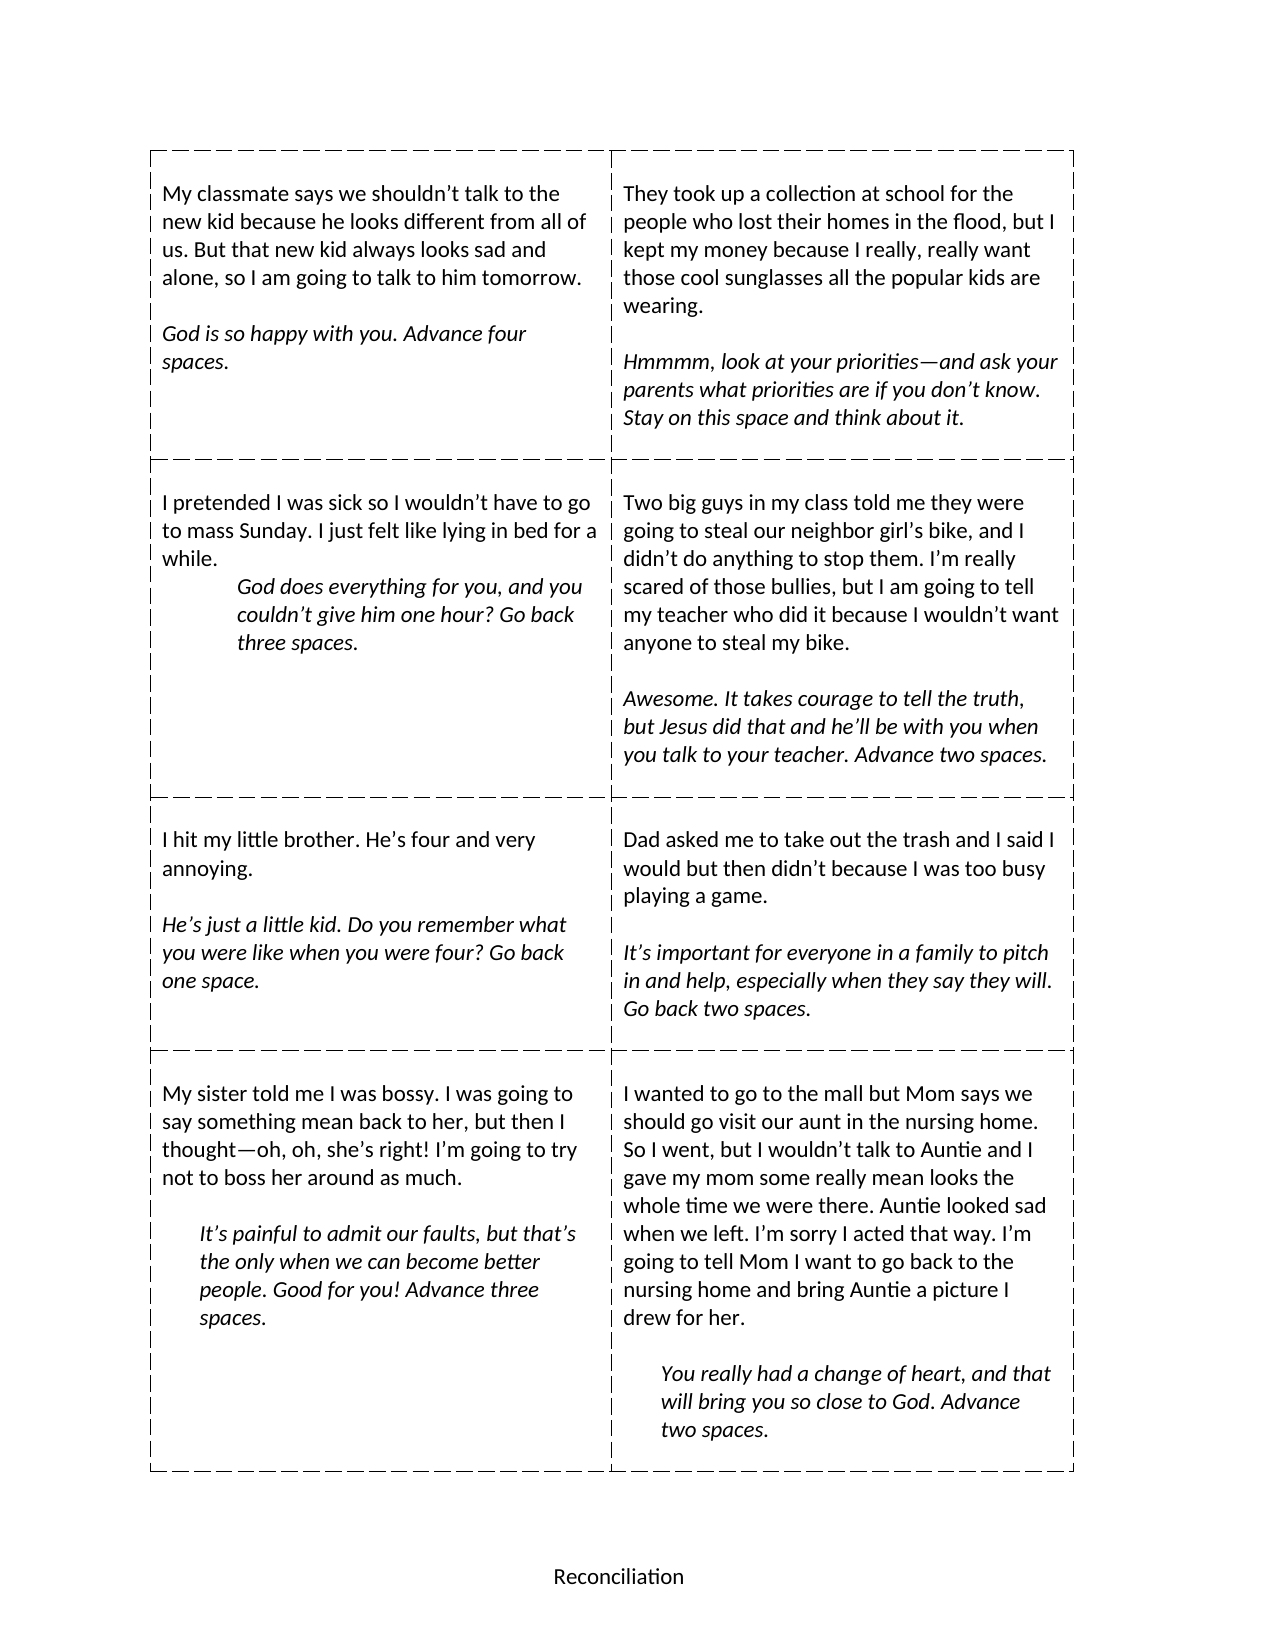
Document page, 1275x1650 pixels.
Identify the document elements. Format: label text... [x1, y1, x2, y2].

table_cell I wanted to go to the mall but Mom says we should go visit our aunt in the nursing home. So I went, but I wouldn’t talk to Auntie and I gave my mom some really mean looks the whole time we were there. Auntie looked sad when we left. I’m sorry I acted that way. I’m going to tell Mom I want to go back to the nursing home and bring Auntie a picture I drew for her. You really had a change of heart, and that will bring you so close to God. Advance two spaces. [612, 1050, 1073, 1471]
table_cell Dad asked me to take out the trash and I said I would but then didn’t because I was too busy playing a game. It’s important for everyone in a family to pitch in and help, especially when they say they will. Go back two spaces. [612, 797, 1073, 1050]
table_cell I pretended I was sick so I wouldn’t have to go to mass Sunday. I just felt like lying in bed for a while. God does everything for you, and you couldn’t give him one hour? Go back three spaces. [151, 459, 612, 797]
table_cell I hit my little brother. He’s four and very annoying. He’s just a little kid. Do you remember what you were like when you were four? Go back one space. [151, 797, 612, 1050]
table_cell They took up a collection at school for the people who lost their homes in the flood, but I kept my money because I really, really want those cool sunglasses all the popular kids are wearing. Hmmmm, look at your priorities—and ask your parents what priorities are if you don’t know. Stay on this space and think about it. [612, 150, 1073, 459]
table_cell My classmate says we shouldn’t talk to the new kid because he looks different from all of us. But that new kid always looks sad and alone, so I am going to talk to him tomorrow. God is so happy with you. Advance four spaces. [151, 150, 612, 459]
table_cell My sister told me I was bossy. I was going to say something mean back to her, but then I thought—oh, oh, she’s right! I’m going to try not to boss her around as much. It’s painful to admit our faults, but that’s the only when we can become better people. Good for you! Advance three spaces. [151, 1050, 612, 1471]
table_cell Two big guys in my class told me they were going to steal our neighbor girl’s bike, and I didn’t do anything to stop them. I’m really scared of those bullies, but I am going to tell my teacher who did it because I wouldn’t want anyone to steal my bike. Awesome. It takes courage to tell the truth, but Jesus did that and he’ll be with you when you talk to your teacher. Advance two spaces. [612, 459, 1073, 797]
